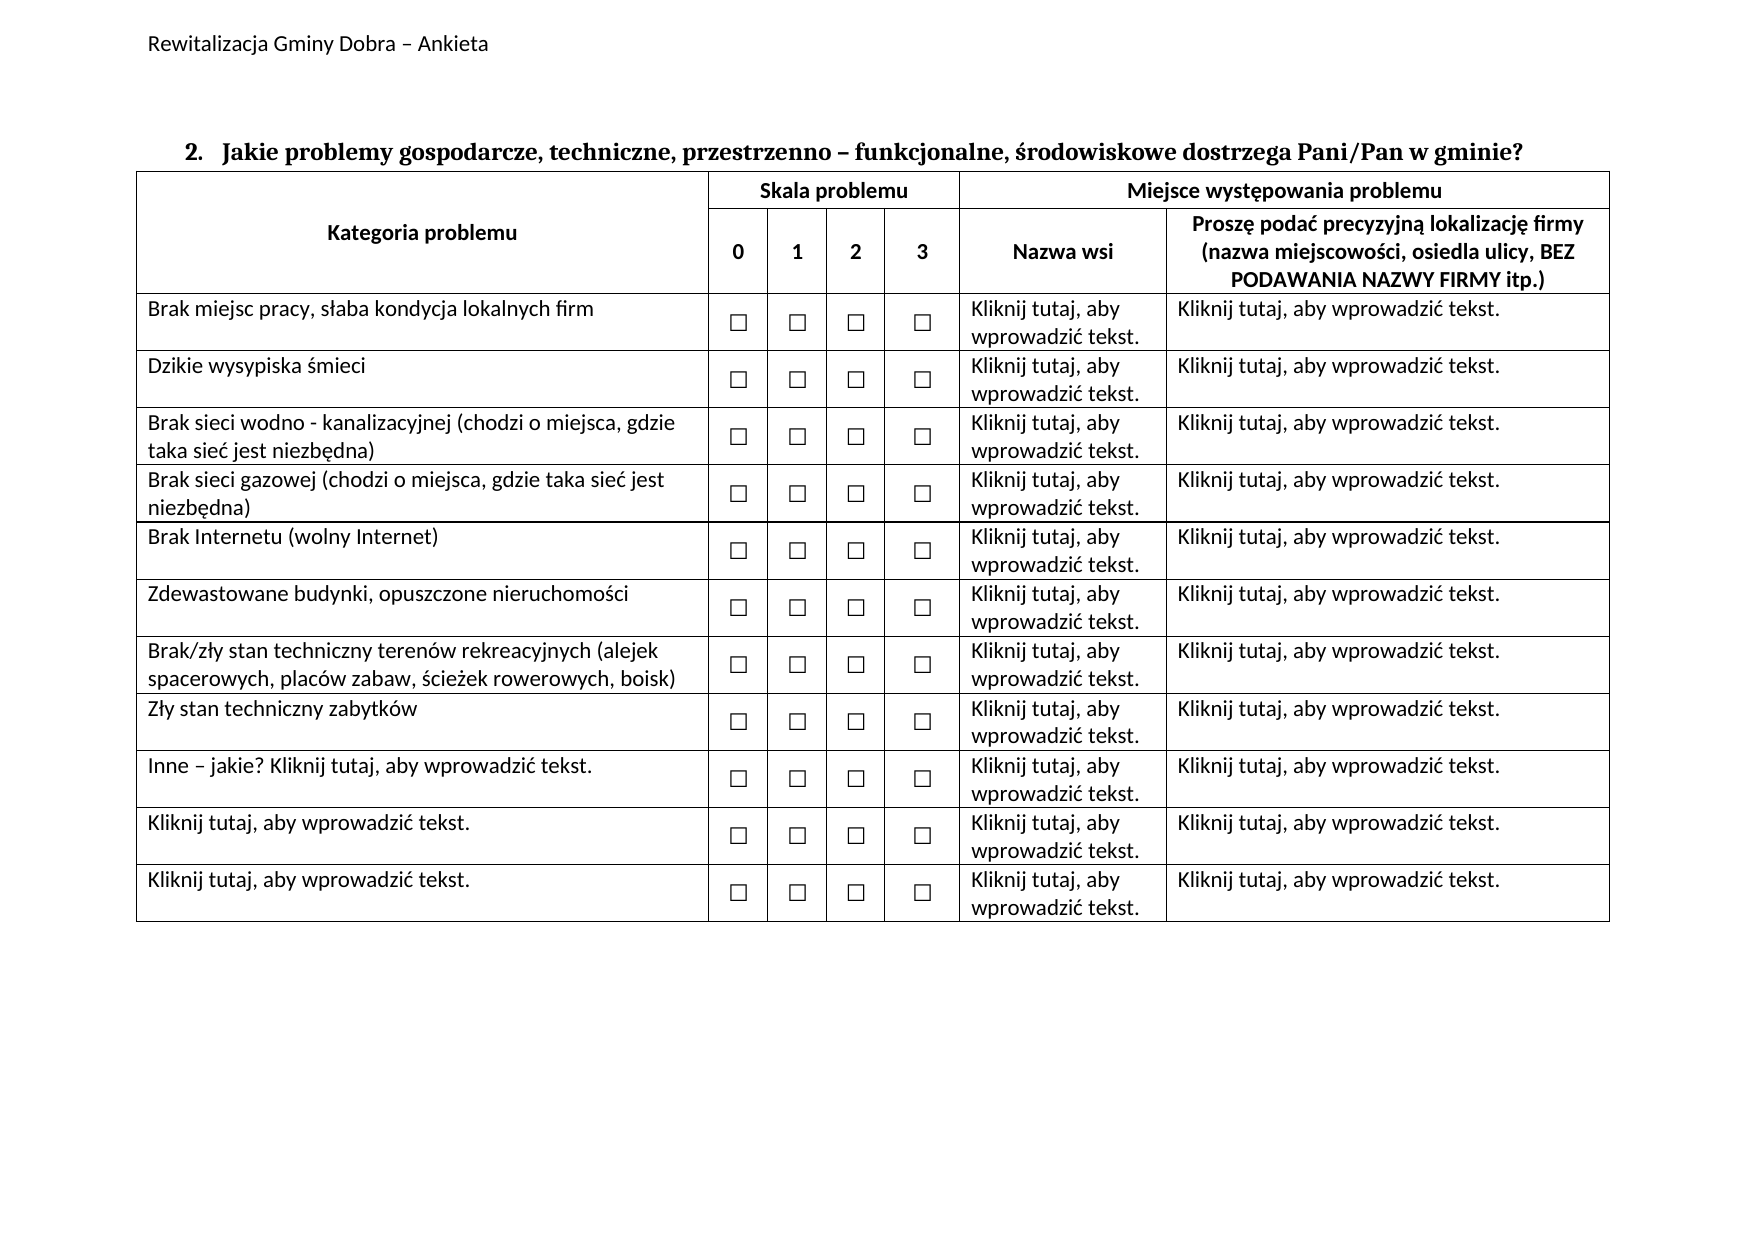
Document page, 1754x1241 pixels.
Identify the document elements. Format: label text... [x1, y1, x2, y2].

table_cell [709, 408, 767, 464]
table_cell [768, 408, 826, 464]
table_cell [885, 865, 959, 921]
table_cell [885, 637, 959, 693]
table_cell [827, 408, 884, 464]
table_cell [827, 465, 884, 521]
table_cell [827, 351, 884, 407]
table_cell Brak sieci wodno - kanalizacyjnej (chodzi o miejsca, gdzie taka sieć jest niezbędna) [137, 408, 708, 464]
table_cell Proszę podać precyzyjną lokalizację firmy (nazwa miejscowości, osiedla ulicy, BEZ PODAWANIA NAZWY FIRMY itp.) [1167, 209, 1609, 293]
table_cell [827, 637, 884, 693]
table_cell [709, 694, 767, 750]
table_cell [827, 580, 884, 636]
table_cell [827, 751, 884, 807]
table_cell [709, 465, 767, 521]
table_cell Dzikie wysypiska śmieci [137, 351, 708, 407]
table_cell [768, 523, 826, 578]
table_cell 3 [885, 209, 959, 293]
table_cell [885, 408, 959, 464]
subtitle Jakie problemy gospodarcze, techniczne, przestrzenno – funkcjonalne, środowiskowe dostrzega Pani/Pan w gminie? [185, 137, 1606, 166]
table_cell [709, 523, 767, 578]
table_cell [709, 865, 767, 921]
table_cell Brak sieci gazowej (chodzi o miejsca, gdzie taka sieć jest niezbędna) [137, 465, 708, 521]
table_cell [885, 694, 959, 750]
table_cell 0 [709, 209, 767, 293]
table_header Kategoria problemu [137, 172, 708, 293]
table_cell Brak miejsc pracy, słaba kondycja lokalnych firm [137, 294, 708, 350]
table_cell [827, 808, 884, 864]
table_cell [885, 808, 959, 864]
table_cell Brak Internetu (wolny Internet) [137, 523, 708, 578]
table_cell [885, 580, 959, 636]
table_header Skala problemu [709, 172, 959, 208]
table_cell [885, 751, 959, 807]
table_cell [827, 865, 884, 921]
table_cell [885, 465, 959, 521]
table_cell 2 [827, 209, 884, 293]
table_cell [885, 523, 959, 578]
table_cell [827, 523, 884, 578]
table_cell [885, 351, 959, 407]
table_cell Nazwa wsi [960, 209, 1166, 293]
table_cell [768, 865, 826, 921]
table_cell [768, 580, 826, 636]
table_cell [768, 465, 826, 521]
table_cell Brak/zły stan techniczny terenów rekreacyjnych (alejek spacerowych, placów zabaw, ścieżek rowerowych, boisk) [137, 637, 708, 693]
table_cell [709, 808, 767, 864]
table_cell Zdewastowane budynki, opuszczone nieruchomości [137, 580, 708, 636]
table_cell [768, 808, 826, 864]
table_cell [885, 294, 959, 350]
table_cell [827, 694, 884, 750]
table_header Miejsce występowania problemu [960, 172, 1609, 208]
table_cell Inne – jakie? [137, 751, 708, 807]
table_cell [709, 351, 767, 407]
table_cell [768, 751, 826, 807]
table_cell 1 [768, 209, 826, 293]
table_cell [709, 637, 767, 693]
table_cell [709, 751, 767, 807]
table_cell [827, 294, 884, 350]
table_cell [709, 294, 767, 350]
table_cell [709, 580, 767, 636]
table_cell [768, 294, 826, 350]
table_cell [768, 694, 826, 750]
table_cell [768, 351, 826, 407]
table_cell [768, 637, 826, 693]
table_cell Zły stan techniczny zabytków [137, 694, 708, 750]
